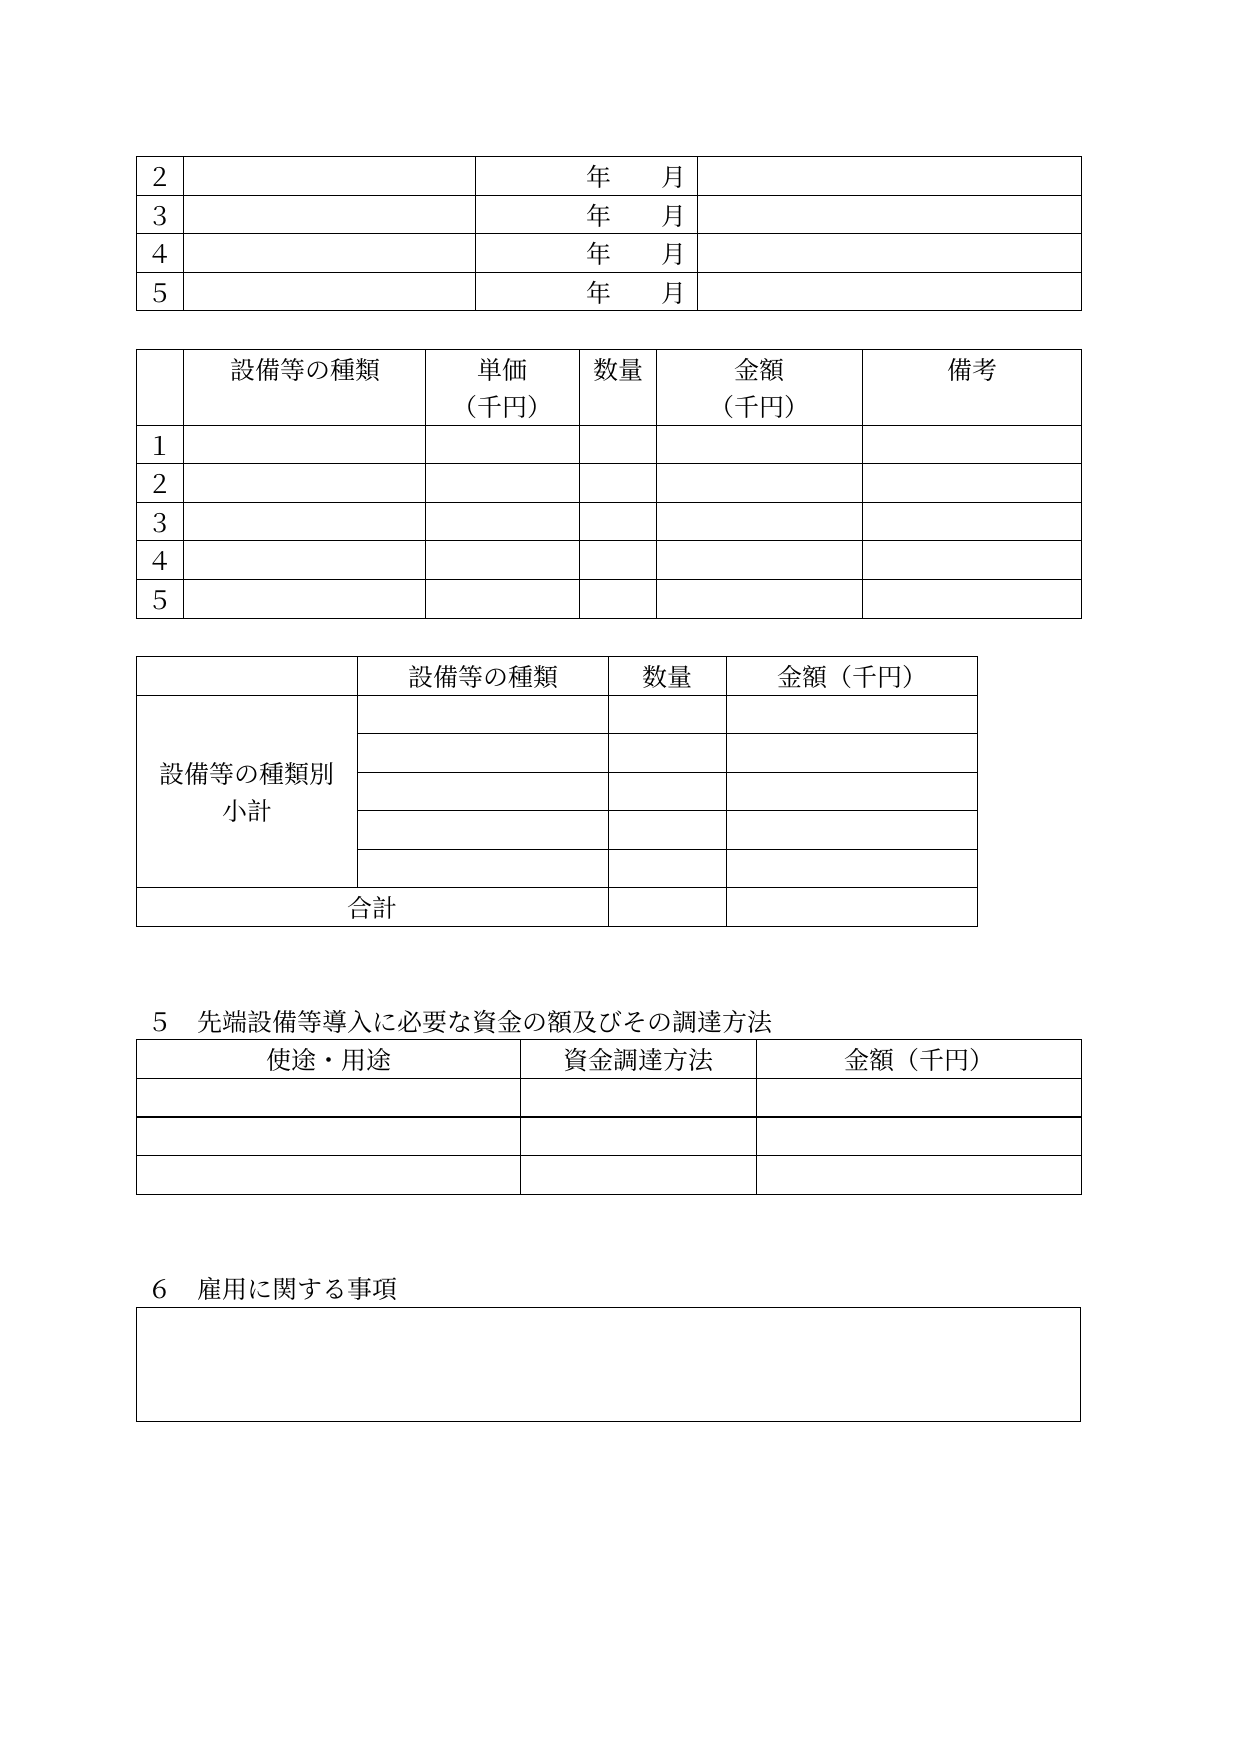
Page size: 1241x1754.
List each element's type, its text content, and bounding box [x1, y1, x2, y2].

table_cell [184, 426, 425, 463]
table_header 設備等の種類 [184, 350, 425, 425]
table_cell [426, 541, 579, 579]
table_cell [757, 1079, 1081, 1116]
table_cell [863, 464, 1081, 502]
table_header 単価 （千円） [426, 350, 579, 425]
table_cell ３ [137, 503, 183, 540]
table_cell [657, 541, 862, 579]
table_cell [609, 734, 726, 772]
table_cell [698, 234, 1081, 272]
table_cell [757, 1156, 1081, 1193]
table_cell [698, 273, 1081, 310]
table_cell [757, 1118, 1081, 1155]
table_cell [657, 580, 862, 617]
table_cell [137, 1156, 520, 1193]
table_cell 年 月 [476, 273, 697, 310]
table_cell [727, 734, 977, 772]
table_header 数量 [580, 350, 656, 425]
table_header 資金調達方法 [521, 1040, 756, 1078]
table_cell ５ [137, 580, 183, 617]
table_cell [609, 811, 726, 849]
table_cell [727, 696, 977, 733]
table_header 金額（千円） [727, 657, 977, 694]
table_cell [698, 157, 1081, 194]
table_header [137, 1308, 1080, 1421]
table_header [137, 350, 183, 425]
table_cell ４ [137, 541, 183, 579]
table_cell [580, 580, 656, 617]
table_cell [137, 1118, 520, 1155]
table_cell 年 月 [476, 234, 697, 272]
table_cell [184, 196, 475, 233]
table_cell [863, 503, 1081, 540]
table_cell 年 月 [476, 196, 697, 233]
table_cell ４ [137, 234, 183, 272]
table_cell [727, 811, 977, 849]
table_cell [863, 580, 1081, 617]
table_header [137, 657, 357, 694]
table_cell [580, 503, 656, 540]
table_cell [426, 464, 579, 502]
table_cell [184, 157, 475, 194]
table_header 使途・用途 [137, 1040, 520, 1078]
table_cell 設備等の種類別 小計 [137, 696, 357, 887]
table_cell [184, 464, 425, 502]
table_cell [609, 888, 726, 926]
table_cell [426, 580, 579, 617]
table_cell ５ [137, 273, 183, 310]
table_header 数量 [609, 657, 726, 694]
table_cell １ [137, 426, 183, 463]
table_cell [521, 1118, 756, 1155]
table_cell [609, 696, 726, 733]
table_cell [184, 541, 425, 579]
table_cell [657, 426, 862, 463]
table_cell [521, 1156, 756, 1193]
table_cell [426, 426, 579, 463]
table_cell [609, 850, 726, 887]
table_header 備考 [863, 350, 1081, 425]
table_cell [609, 773, 726, 810]
table_cell [863, 426, 1081, 463]
table_header 金額（千円） [757, 1040, 1081, 1078]
table_cell [358, 850, 608, 887]
table_cell [727, 773, 977, 810]
table_cell ２ [137, 157, 183, 194]
table_cell [580, 464, 656, 502]
text ５ 先端設備等導入に必要な資金の額及びその調達方法 [148, 1002, 1092, 1039]
table_cell [358, 773, 608, 810]
table_cell [657, 503, 862, 540]
table_header 金額 （千円） [657, 350, 862, 425]
table_cell [580, 541, 656, 579]
table_cell [137, 1079, 520, 1116]
table_cell [698, 196, 1081, 233]
table_cell [358, 811, 608, 849]
table_header 設備等の種類 [358, 657, 608, 694]
table_cell ３ [137, 196, 183, 233]
table_cell [727, 888, 977, 926]
table_cell 合計 [137, 888, 608, 926]
table_cell [358, 734, 608, 772]
table_cell ２ [137, 464, 183, 502]
table_cell [184, 580, 425, 617]
table_cell 年 月 [476, 157, 697, 194]
table_cell [580, 426, 656, 463]
table_cell [426, 503, 579, 540]
table_cell [184, 503, 425, 540]
table_cell [184, 234, 475, 272]
table_cell [521, 1079, 756, 1116]
table_cell [358, 696, 608, 733]
table_cell [863, 541, 1081, 579]
text ６ 雇用に関する事項 [148, 1269, 1092, 1307]
table_cell [657, 464, 862, 502]
table_cell [184, 273, 475, 310]
table_cell [727, 850, 977, 887]
